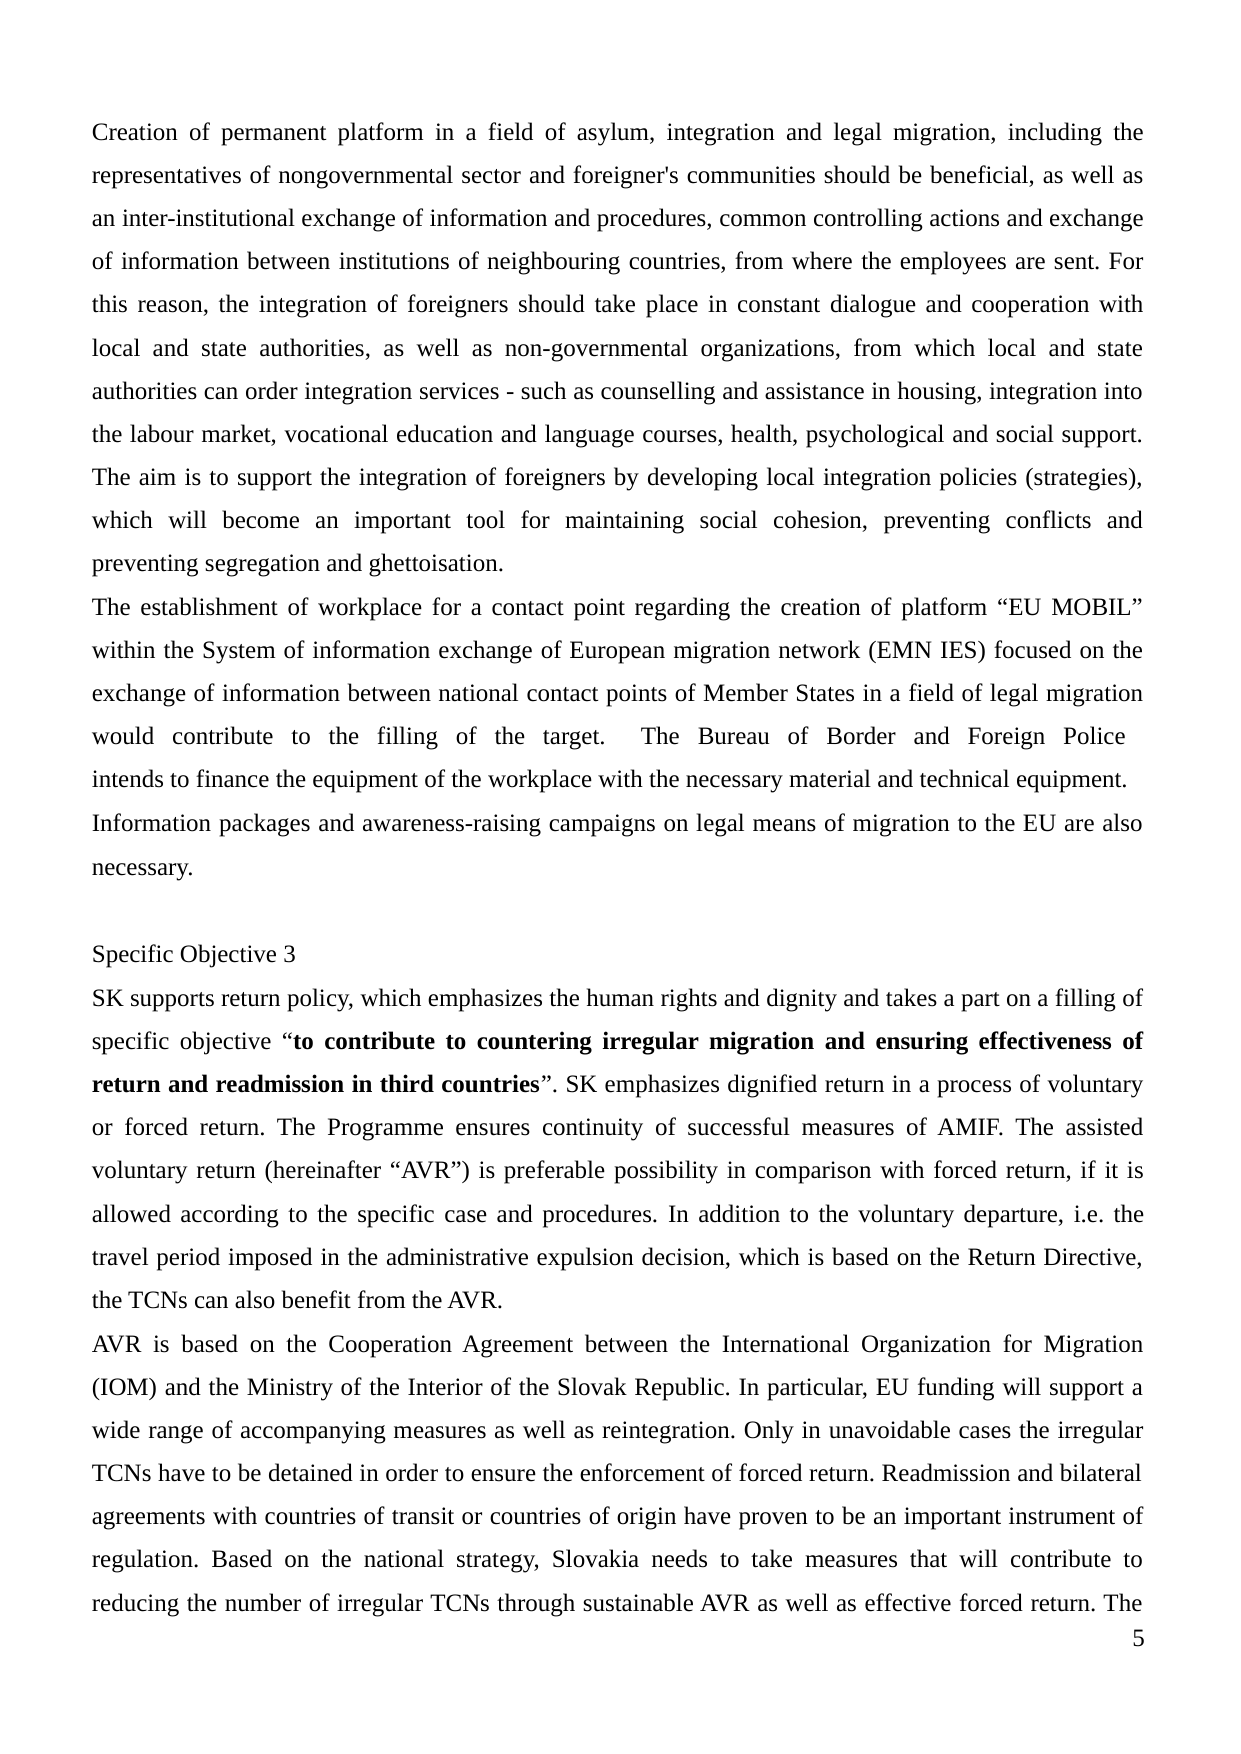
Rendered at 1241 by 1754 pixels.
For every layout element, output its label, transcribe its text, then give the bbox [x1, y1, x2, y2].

text The establishment of workplace for a contact point regarding the creation of platform “EU MOBIL” within the System of information exchange of European migration network (EMN IES) focused on the exchange of information between national contact points of Member States in a field of legal migration would contribute to the filling of the target. The Bureau of Border and Foreign Police intends to finance the equipment of the workplace with the necessary material and technical equipment. [92, 592, 1144, 793]
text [92, 1329, 1144, 1616]
text Information packages and awareness-raising campaigns on legal means of migration to the EU are also necessary. [92, 808, 1144, 880]
text SK supports return policy, which emphasizes the human rights and dignity and takes a part on a filling of specific objective “to contribute to countering irregular migration and ensuring effectiveness of return and readmission in third countries”. SK emphasizes dignified return in a process of voluntary or forced return. The Programme ensures continuity of successful measures of AMIF. The assisted voluntary return (hereinafter “AVR”) is preferable possibility in comparison with forced return, if it is allowed according to the specific case and procedures. In addition to the voluntary departure, i.e. the travel period imposed in the administrative expulsion decision, which is based on the Return Directive, the TCNs can also benefit from the AVR. [92, 983, 1144, 1314]
text Creation of permanent platform in a field of asylum, integration and legal migration, including the representatives of nongovernmental sector and foreigner's communities should be beneficial, as well as an inter-institutional exchange of information and procedures, common controlling actions and exchange of information between institutions of neighbouring countries, from where the employees are sent. For this reason, the integration of foreigners should take place in constant dialogue and cooperation with local and state authorities, as well as non-governmental organizations, from which local and state authorities can order integration services - such as counselling and assistance in housing, integration into the labour market, vocational education and language courses, health, psychological and social support. The aim is to support the integration of foreigners by developing local integration policies (strategies), which will become an important tool for maintaining social cohesion, preventing conflicts and preventing segregation and ghettoisation. [92, 117, 1144, 577]
text Specific Objective 3 [92, 939, 1144, 968]
